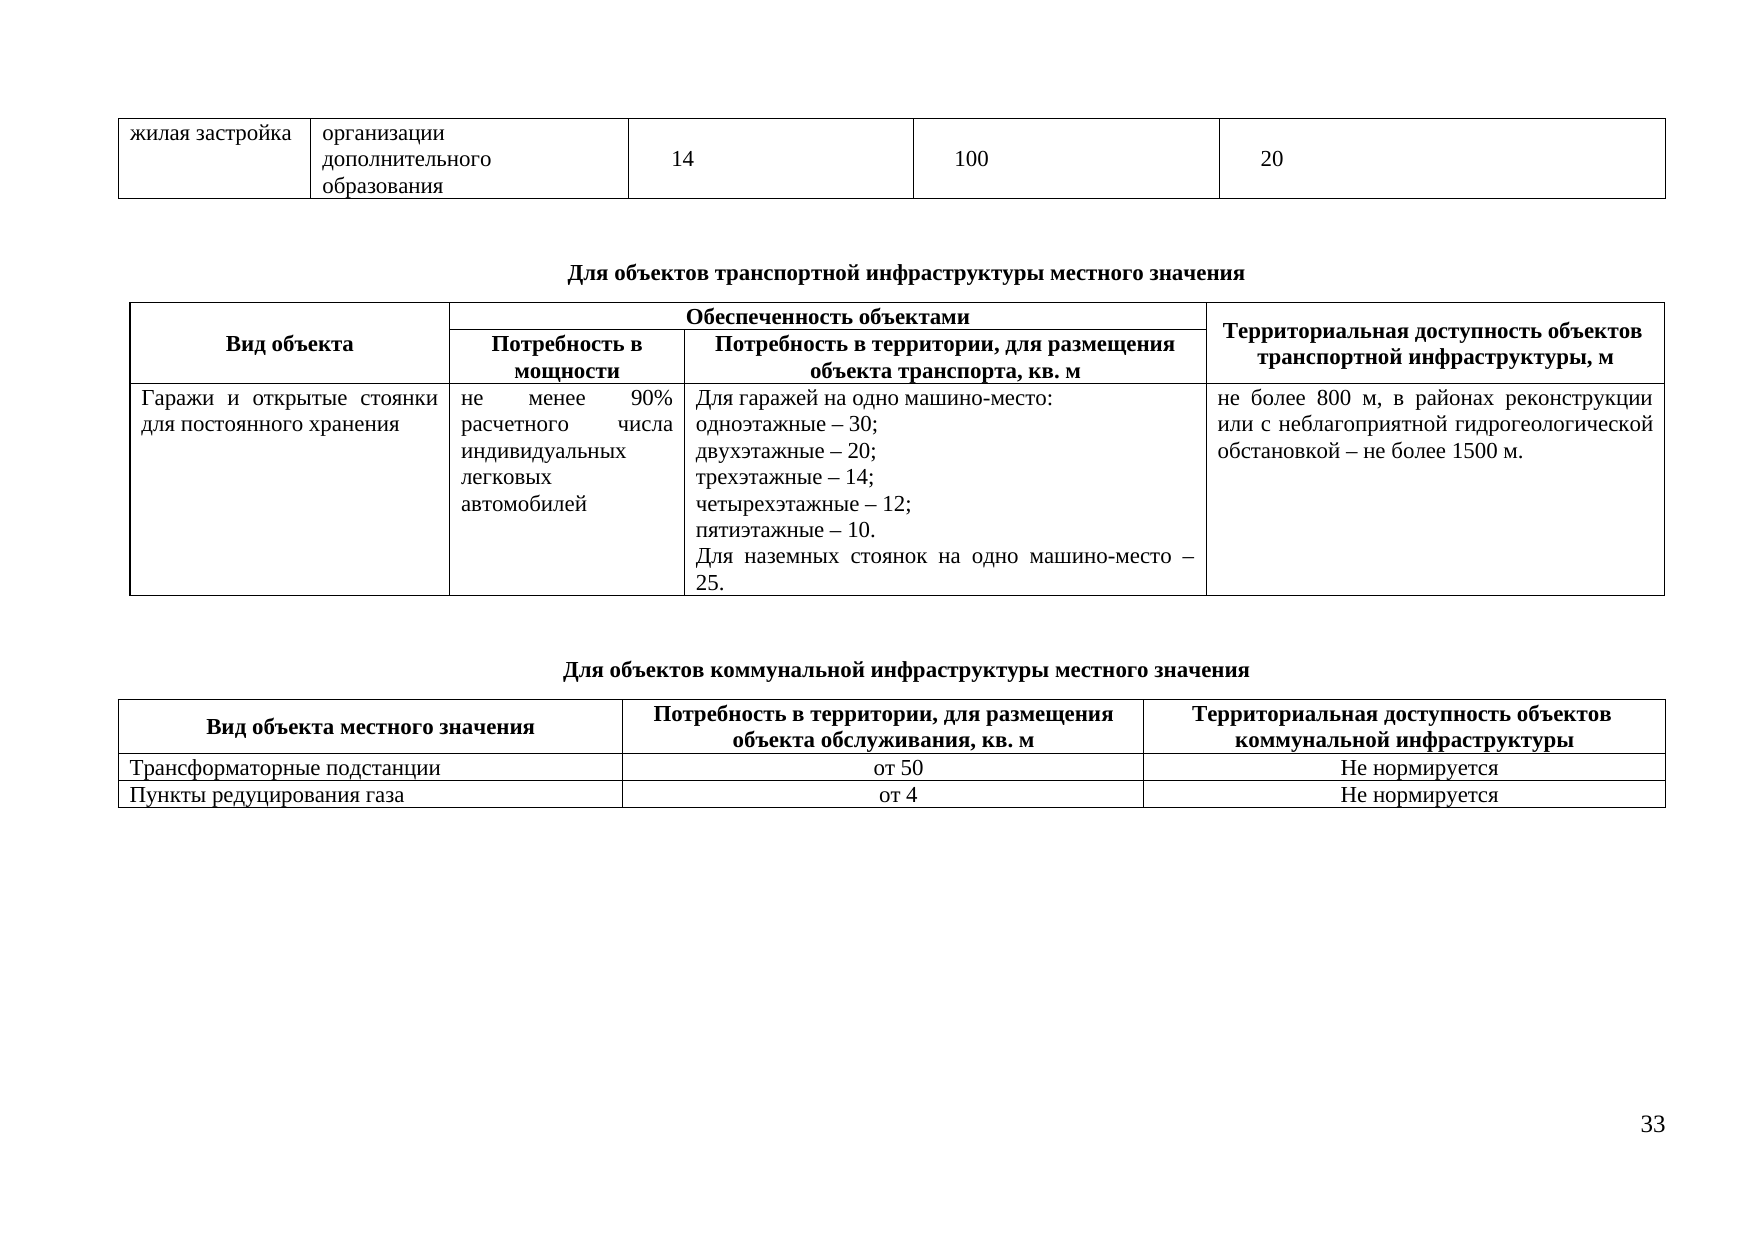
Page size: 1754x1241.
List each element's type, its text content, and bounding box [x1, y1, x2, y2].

table_cell организации дополнительного образования [311, 119, 628, 198]
table_cell Для гаражей на одно машино-место: одноэтажные – 30; двухэтажные – 20; трехэтажные – 14; четырехэтажные – 12; пятиэтажные – 10. Для наземных стоянок на одно машино-место – 25. [685, 384, 1206, 595]
table_header Территориальная доступность объектов транспортной инфраструктуры, м [1207, 303, 1664, 383]
table_cell Не нормируется [1144, 754, 1665, 780]
table_header Вид объекта [131, 303, 449, 383]
table_cell Не нормируется [1144, 781, 1665, 807]
table_cell 100 [914, 119, 1219, 198]
table_header Вид объекта местного значения [119, 700, 622, 752]
table_header Потребность в территории, для размещения объекта обслуживания, кв. м [623, 700, 1143, 752]
table_cell 14 [629, 119, 913, 198]
table_cell не менее 90% расчетного числа индивидуальных легковых автомобилей [450, 384, 684, 595]
text Для объектов коммунальной инфраструктуры местного значения [118, 656, 1665, 682]
table_cell от 4 [623, 781, 1143, 807]
table_cell не более 800 м, в районах реконструкции или с неблагоприятной гидрогеологической обстановкой – не более 1500 м. [1207, 384, 1664, 595]
text Для объектов транспортной инфраструктуры местного значения [118, 259, 1665, 285]
table_header Территориальная доступность объектов коммунальной инфраструктуры [1144, 700, 1665, 752]
table_header Обеспеченность объектами [450, 303, 1206, 329]
table_cell Потребность в мощности [450, 330, 684, 383]
table_cell Пункты редуцирования газа [119, 781, 622, 807]
table_cell Потребность в территории, для размещения объекта транспорта, кв. м [685, 330, 1206, 383]
table_cell 20 [1220, 119, 1665, 198]
table_cell от 50 [623, 754, 1143, 780]
table_cell Гаражи и открытые стоянки для постоянного хранения [131, 384, 449, 595]
table_cell Трансформаторные подстанции [119, 754, 622, 780]
